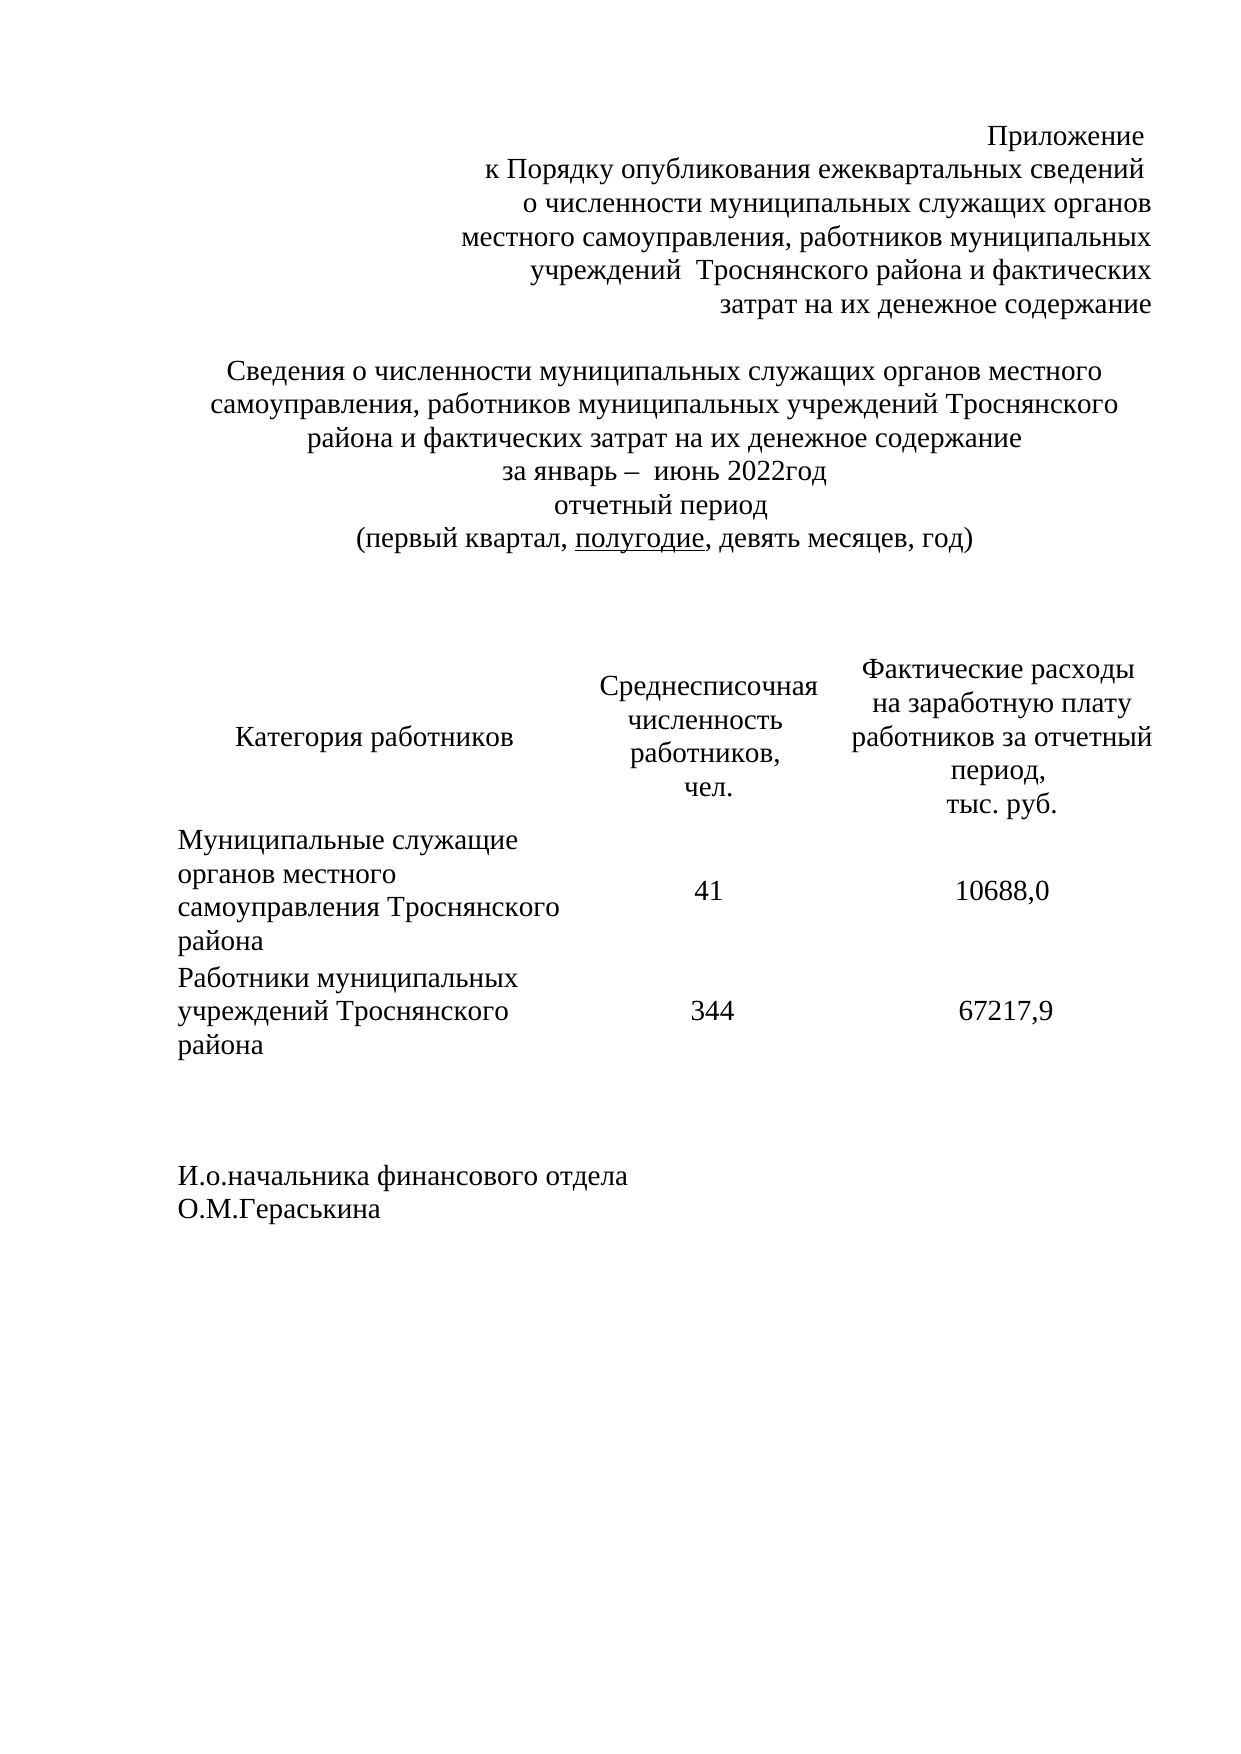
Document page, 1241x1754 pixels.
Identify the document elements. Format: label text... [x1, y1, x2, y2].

text отчетный период (первый квартал, полугодие, девять месяцев, год) [177, 487, 1152, 554]
table_cell 10688,0 [844, 821, 1159, 958]
text затрат на их денежное содержание [177, 286, 1152, 319]
text Приложение к Порядку опубликования ежеквартальных сведений о численности муниципальных служащих органов [177, 118, 1152, 219]
table_header Фактические расходы на заработную плату работников за отчетный период, тыс. руб. [844, 650, 1159, 821]
table_header Категория работников [176, 650, 573, 821]
table_cell Муниципальные служащие органов местного самоуправления Троснянского района [176, 821, 573, 958]
table_cell Работники муниципальных учреждений Троснянского района [176, 958, 573, 1062]
table_header Среднесписочная численность работников, чел. [573, 650, 844, 821]
table_cell 41 [573, 821, 844, 958]
text учреждений Троснянского района и фактических [177, 252, 1152, 286]
table_cell 344 [573, 958, 844, 1062]
table_cell 67217,9 [844, 958, 1159, 1062]
text за январь – июнь 2022год [177, 453, 1152, 487]
text местного самоуправления, работников муниципальных [177, 219, 1152, 252]
text И.о.начальника финансового отдела О.М.Гераськина [177, 1158, 1152, 1225]
text Сведения о численности муниципальных служащих органов местного самоуправления, работников муниципальных учреждений Троснянского района и фактических затрат на их денежное содержание [177, 353, 1152, 453]
